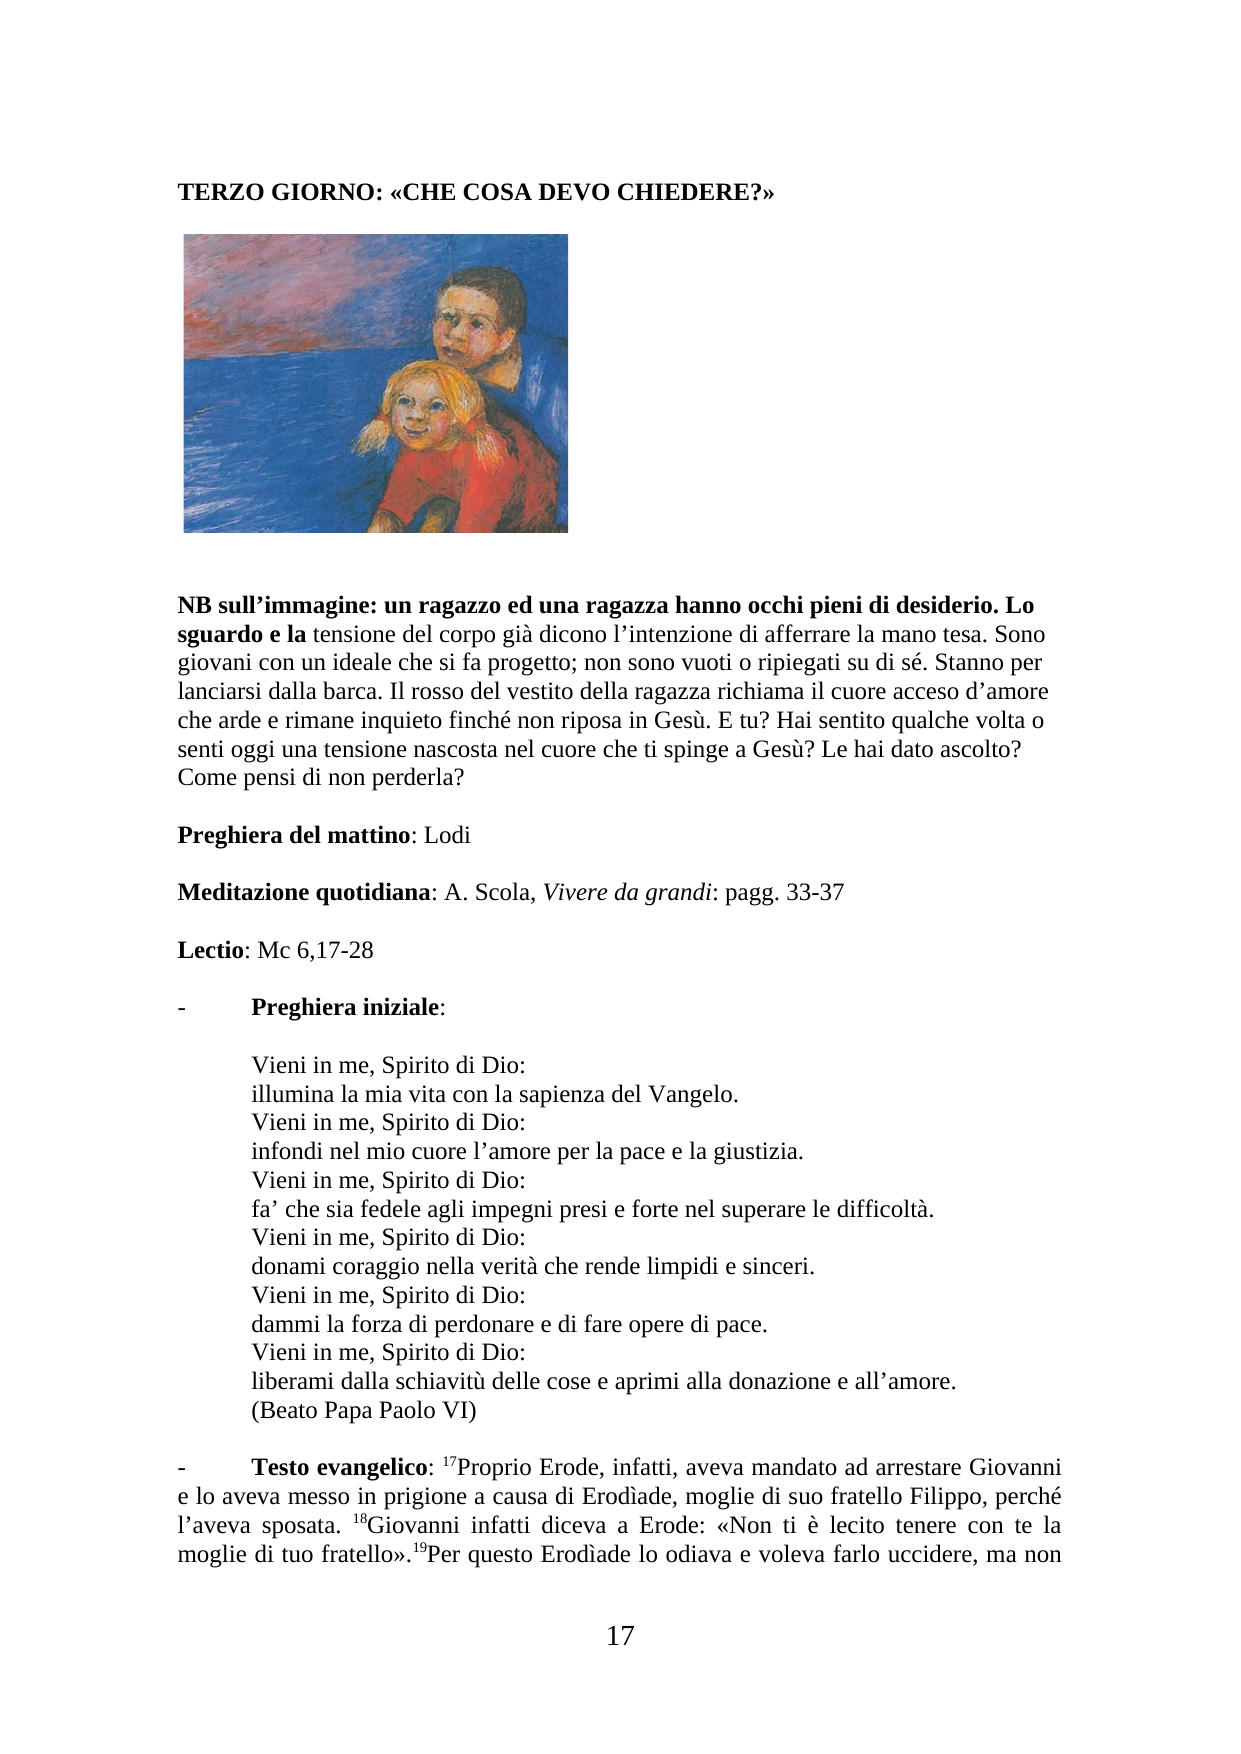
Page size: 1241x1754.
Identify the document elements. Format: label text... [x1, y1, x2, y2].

list donami coraggio nella verità che rende limpidi e sinceri. [251, 1251, 1063, 1280]
list illumina la mia vita con la sapienza del Vangelo. [251, 1079, 1063, 1107]
list Vieni in me, Spirito di Dio: [251, 1165, 1063, 1194]
list Vieni in me, Spirito di Dio: [251, 1280, 1063, 1309]
list infondi nel mio cuore l’amore per la pace e la giustizia. [251, 1136, 1063, 1165]
list (Beato Papa Paolo VI) [251, 1395, 1063, 1424]
list fa’ che sia fedele agli impegni presi e forte nel superare le difficoltà. [251, 1194, 1063, 1222]
list Vieni in me, Spirito di Dio: [251, 1222, 1063, 1251]
list Vieni in me, Spirito di Dio: [251, 1337, 1063, 1366]
list Vieni in me, Spirito di Dio: [251, 1107, 1063, 1136]
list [177, 1452, 1063, 1567]
picture [183, 234, 569, 533]
list Vieni in me, Spirito di Dio: [251, 1050, 1063, 1079]
list Preghiera del mattino: Lodi [177, 820, 1063, 849]
list liberami dalla schiavitù delle cose e aprimi alla donazione e all’amore. [251, 1366, 1063, 1395]
list TERZO GIORNO: «CHE COSA DEVO CHIEDERE?» [177, 177, 1063, 206]
list Lectio: Mc 6,17-28 [177, 935, 1063, 964]
list Meditazione quotidiana: A. Scola, Vivere da grandi: pagg. 33-37 [177, 877, 1063, 906]
list dammi la forza di perdonare e di fare opere di pace. [251, 1309, 1063, 1337]
text NB sull’immagine: un ragazzo ed una ragazza hanno occhi pieni di desiderio. Lo sguardo e la tensione del corpo già dicono l’intenzione di afferrare la mano tesa. Sono giovani con un ideale che si fa progetto; non sono vuoti o ripiegati su di sé. Stanno per lanciarsi dalla barca. Il rosso del vestito della ragazza richiama il cuore acceso d’amore che arde e rimane inquieto finché non riposa in Gesù. E tu? Hai sentito qualche volta o senti oggi una tensione nascosta nel cuore che ti spinge a Gesù? Le hai dato ascolto? Come pensi di non perderla? [177, 590, 1063, 791]
list - Preghiera iniziale: [177, 992, 1063, 1021]
